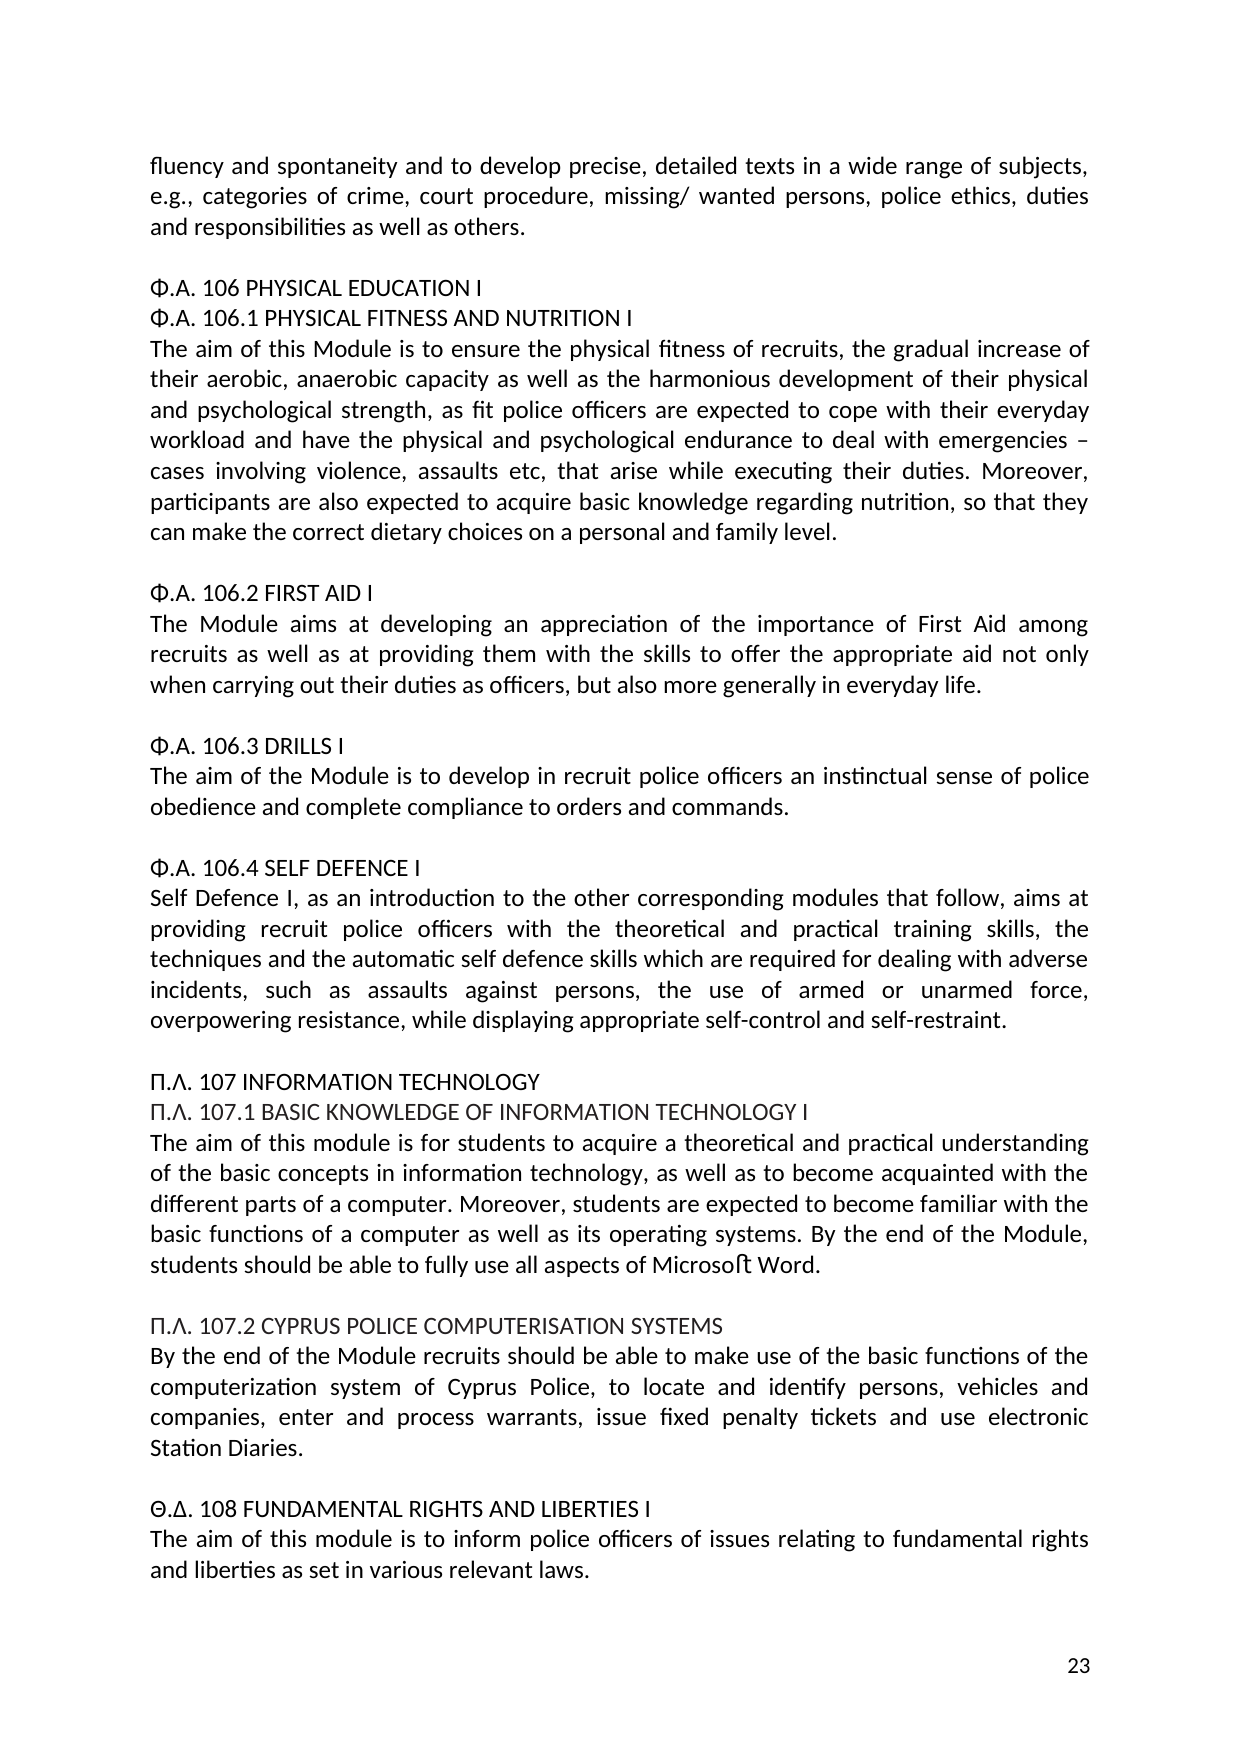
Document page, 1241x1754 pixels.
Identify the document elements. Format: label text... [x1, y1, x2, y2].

subtitle Φ.Α. 106 PHYSICAL EDUCATION I [150, 272, 1090, 303]
list Φ.Α. 106.4 SELF DEFENCE I [150, 852, 1090, 882]
text The aim of this module is to inform police officers of issues relating to fundamental rights and liberties as set in various relevant laws. [150, 1523, 1090, 1584]
text The aim of the Module is to develop in recruit police oﬃcers an instinctual sense of police obedience and complete compliance to orders and commands. [150, 760, 1090, 821]
subtitle Θ.Δ. 108 FUNDAMENTAL RIGHTS AND LIBERTIES I [150, 1493, 1090, 1523]
subtitle Π.Λ. 107 INFORMATION TECHNOLOGY [150, 1066, 1090, 1096]
text The aim of this Module is to ensure the physical ﬁtness of recruits, the gradual increase of their aerobic, anaerobic capacity as well as the harmonious development of their physical and psychological strength, as ﬁt police oﬃcers are expected to cope with their everyday workload and have the physical and psychological endurance to deal with emergencies – cases involving violence, assaults etc, that arise while executing their duties. Moreover, participants are also expected to acquire basic knowledge regarding nutrition, so that they can make the correct dietary choices on a personal and family level. [150, 333, 1090, 547]
list Φ.Α. 106.1 PHYSICAL FITNESS AND NUTRITION I [150, 303, 1090, 333]
text By the end of the Module recruits should be able to make use of the basic functions of the computerization system of Cyprus Police, to locate and identify persons, vehicles and companies, enter and process warrants, issue ﬁxed penalty tickets and use electronic Station Diaries. [150, 1340, 1090, 1462]
list Π.Λ. 107.2 CYPRUS POLICE COMPUTERISATION SYSTEMS [150, 1310, 1090, 1340]
list Φ.Α. 106.2 FIRST AID I [150, 577, 1090, 608]
text The aim of this module is for students to acquire a theoretical and practical understanding of the basic concepts in information technology, as well as to become acquainted with the diﬀerent parts of a computer. Moreover, students are expected to become familiar with the basic functions of a computer as well as its operating systems. By the end of the Module, students should be able to fully use all aspects of Microsoﬅ Word. [150, 1127, 1090, 1279]
list Π.Λ. 107.1 BASIC KNOWLEDGE OF INFORMATION TECHNOLOGY I [150, 1096, 1090, 1127]
text The Module aims at developing an appreciation of the importance of First Aid among recruits as well as at providing them with the skills to oﬀer the appropriate aid not only when carrying out their duties as oﬃcers, but also more generally in everyday life. [150, 608, 1090, 699]
list Φ.Α. 106.3 DRILLS I [150, 730, 1090, 760]
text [150, 150, 1090, 242]
text Self Defence I, as an introduction to the other corresponding modules that follow, aims at providing recruit police oﬃcers with the theoretical and practical training skills, the techniques and the automatic self defence skills which are required for dealing with adverse incidents, such as assaults against persons, the use of armed or unarmed force, overpowering resistance, while displaying appropriate self-control and self-restraint. [150, 882, 1090, 1035]
